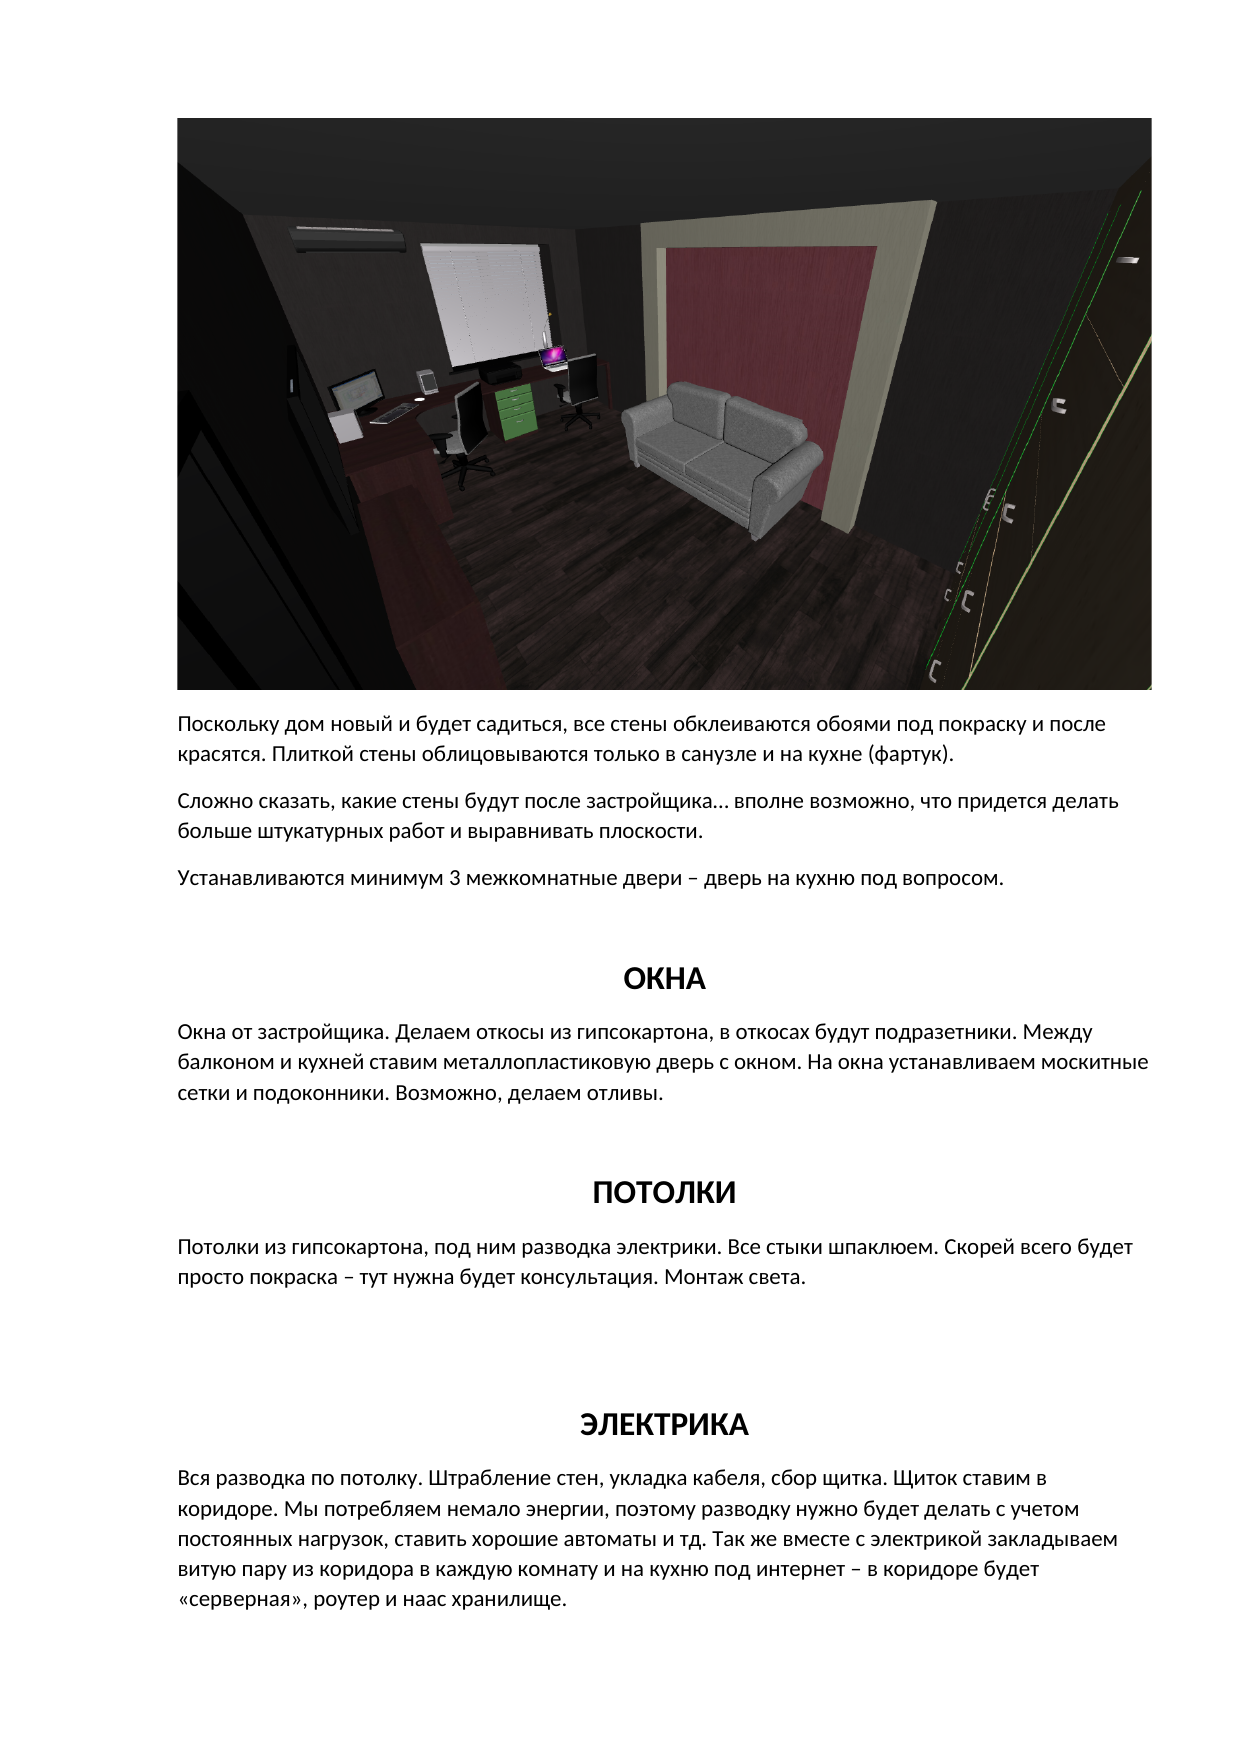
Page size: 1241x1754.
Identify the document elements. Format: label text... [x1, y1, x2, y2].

picture [177, 118, 1152, 690]
text ОКНА [177, 957, 1152, 997]
text ЭЛЕКТРИКА [177, 1403, 1152, 1444]
text Сложно сказать, какие стены будут после застройщика… вполне возможно, что придется делать больше штукатурных работ и выравнивать плоскости. [177, 786, 1152, 844]
text Потолки из гипсокартона, под ним разводка электрики. Все стыки шпаклюем. Скорей всего будет просто покраска – тут нужна будет консультация. Монтаж света. [177, 1232, 1152, 1290]
text Вся разводка по потолку. Штрабление стен, укладка кабеля, сбор щитка. Щиток ставим в коридоре. Мы потребляем немало энергии, поэтому разводку нужно будет делать с учетом постоянных нагрузок, ставить хорошие автоматы и тд. Так же вместе с электрикой закладываем витую пару из коридора в каждую комнату и на кухню под интернет – в коридоре будет «серверная», роутер и наас хранилище. [177, 1463, 1152, 1612]
text Окна от застройщика. Делаем откосы из гипсокартона, в откосах будут подразетники. Между балконом и кухней ставим металлопластиковую дверь с окном. На окна устанавливаем москитные сетки и подоконники. Возможно, делаем отливы. [177, 1017, 1152, 1106]
text Поскольку дом новый и будет садиться, все стены обклеиваются обоями под покраску и после красятся. Плиткой стены облицовываются только в санузле и на кухне (фартук). [177, 709, 1152, 767]
text ПОТОЛКИ [177, 1171, 1152, 1212]
text Устанавливаются минимум 3 межкомнатные двери – дверь на кухню под вопросом. [177, 863, 1152, 891]
